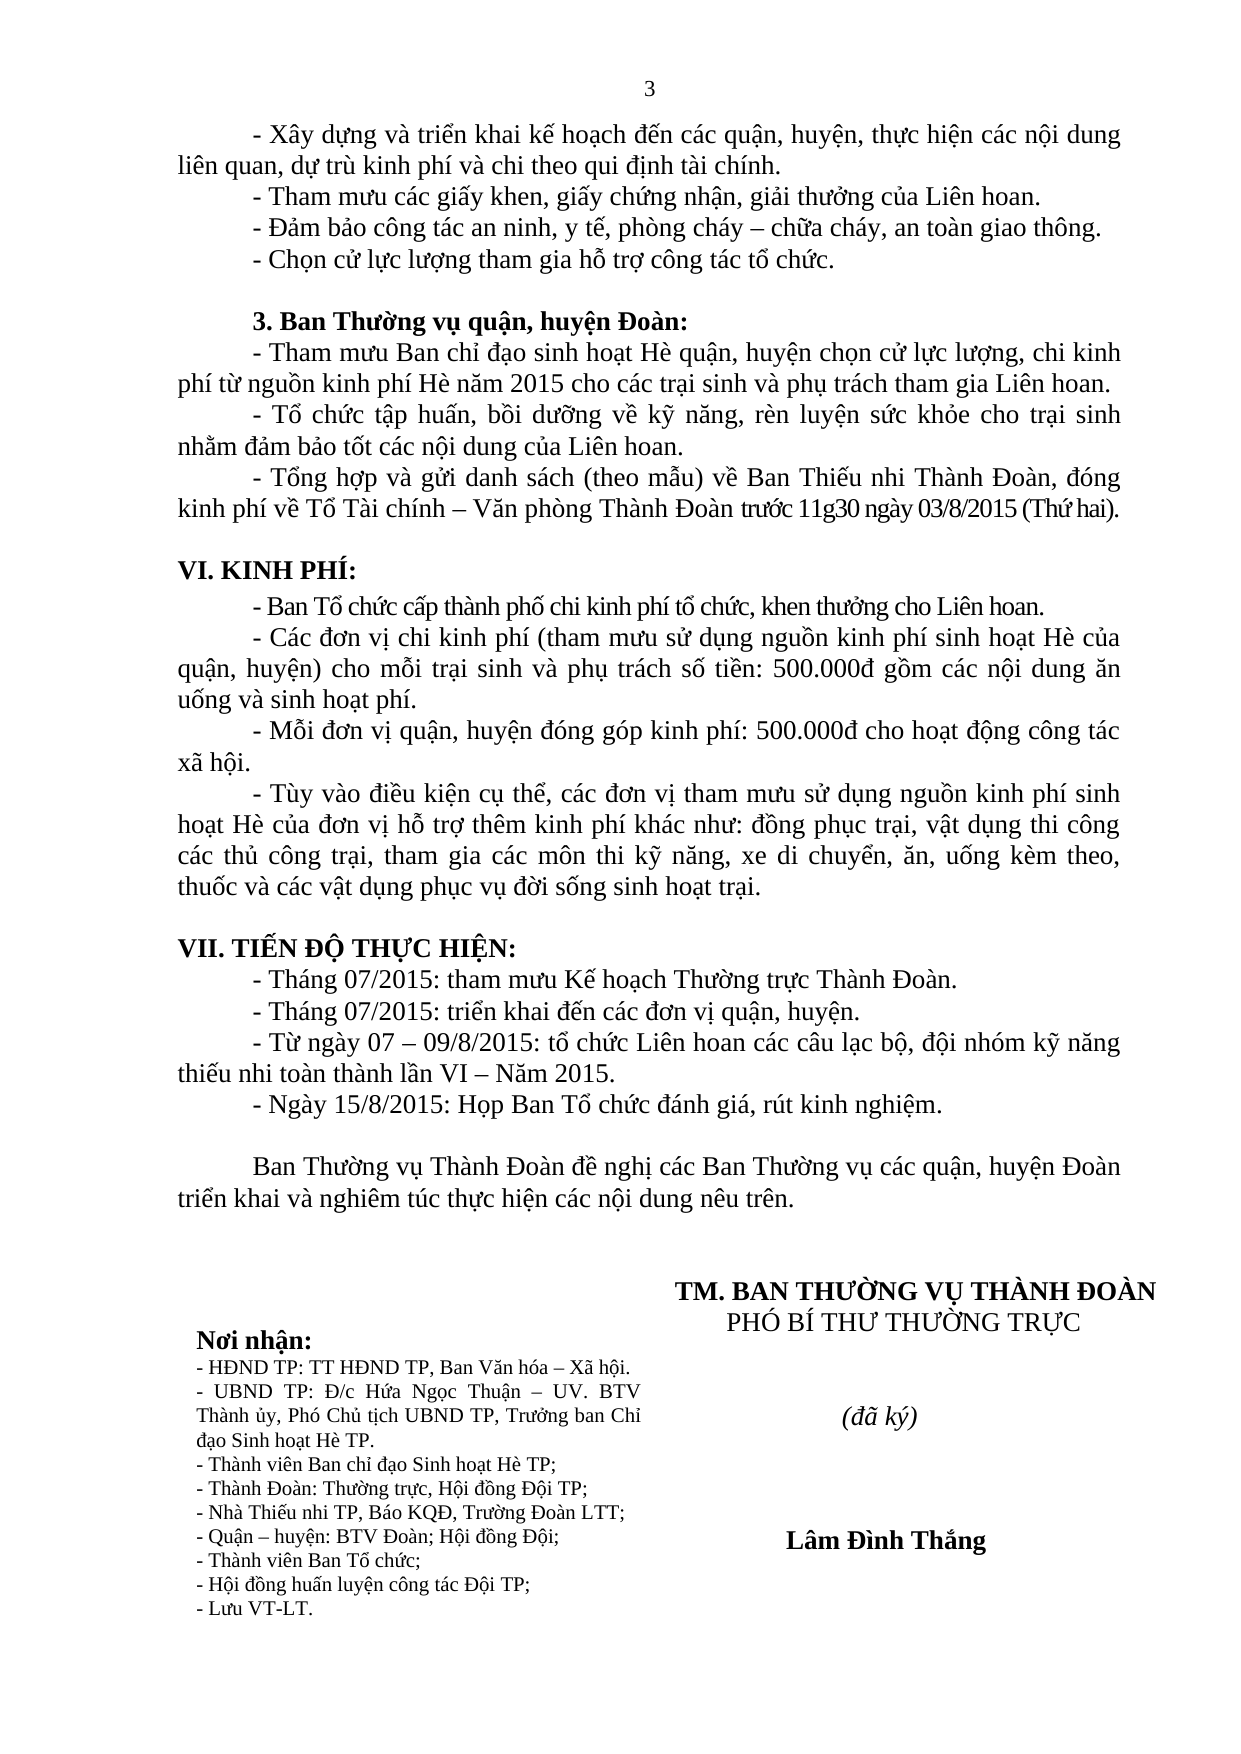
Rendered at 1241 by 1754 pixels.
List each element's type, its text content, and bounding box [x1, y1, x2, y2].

text TM. BAN THƯỜNG VỤ THÀNH ĐOÀN [177, 1275, 1122, 1306]
text - Tổng hợp và gửi danh sách (theo mẫu) về Ban Thiếu nhi Thành Đoàn, đóng kinh phí về Tổ Tài chính – Văn phòng Thành Đoàn trước 11g30 ngày 03/8/2015 (Thứ hai). [177, 461, 1122, 523]
text Lâm Đình Thắng [657, 1524, 1122, 1555]
text - Đảm bảo công tác an ninh, y tế, phòng cháy – chữa cháy, an toàn giao thông. [177, 212, 1122, 243]
text - Các đơn vị chi kinh phí (tham mưu sử dụng nguồn kinh phí sinh hoạt Hè của quận, huyện) cho mỗi trại sinh và phụ trách số tiền: 500.000đ gồm các nội dung ăn uống và sinh hoạt phí. [177, 621, 1122, 714]
text - Tùy vào điều kiện cụ thể, các đơn vị tham mưu sử dụng nguồn kinh phí sinh hoạt Hè của đơn vị hỗ trợ thêm kinh phí khác như: đồng phục trại, vật dụng thi công các thủ công trại, tham gia các môn thi kỹ năng, xe di chuyển, ăn, uống kèm theo, thuốc và các vật dụng phục vụ đời sống sinh hoạt trại. [177, 777, 1122, 901]
text - Xây dựng và triển khai kế hoạch đến các quận, huyện, thực hiện các nội dung liên quan, dự trù kinh phí và chi theo qui định tài chính. [177, 118, 1122, 180]
text - Ban Tổ chức cấp thành phố chi kinh phí tổ chức, khen thưởng cho Liên hoan. [177, 585, 1122, 621]
text - Tháng 07/2015: triển khai đến các đơn vị quận, huyện. [177, 995, 1122, 1026]
text VI. KINH PHÍ: [177, 554, 1122, 585]
text Ban Thường vụ Thành Đoàn đề nghị các Ban Thường vụ các quận, huyện Đoàn triển khai và nghiêm túc thực hiện các nội dung nêu trên. [177, 1151, 1122, 1213]
text - Tham mưu các giấy khen, giấy chứng nhận, giải thưởng của Liên hoan. [177, 180, 1122, 212]
text PHÓ BÍ THƯ THƯỜNG TRỰC [177, 1306, 1122, 1337]
text - Tham mưu Ban chỉ đạo sinh hoạt Hè quận, huyện chọn cử lực lượng, chi kinh phí từ nguồn kinh phí Hè năm 2015 cho các trại sinh và phụ trách tham gia Liên hoan. [177, 336, 1122, 398]
text 3. Ban Thường vụ quận, huyện Đoàn: [177, 305, 1122, 336]
text - Từ ngày 07 – 09/8/2015: tổ chức Liên hoan các câu lạc bộ, đội nhóm kỹ năng thiếu nhi toàn thành lần VI – Năm 2015. [177, 1026, 1122, 1088]
text - Mỗi đơn vị quận, huyện đóng góp kinh phí: 500.000đ cho hoạt động công tác xã hội. [177, 714, 1122, 777]
text VII. TIẾN ĐỘ THỰC HIỆN: [177, 932, 1122, 964]
text - Chọn cử lực lượng tham gia hỗ trợ công tác tổ chức. [177, 243, 1122, 274]
text - Tổ chức tập huấn, bồi dưỡng về kỹ năng, rèn luyện sức khỏe cho trại sinh nhằm đảm bảo tốt các nội dung của Liên hoan. [177, 398, 1122, 461]
text - Ngày 15/8/2015: Họp Ban Tổ chức đánh giá, rút kinh nghiệm. [177, 1088, 1122, 1119]
text (đã ký) [657, 1400, 1122, 1431]
text - Tháng 07/2015: tham mưu Kế hoạch Thường trực Thành Đoàn. [177, 964, 1122, 995]
